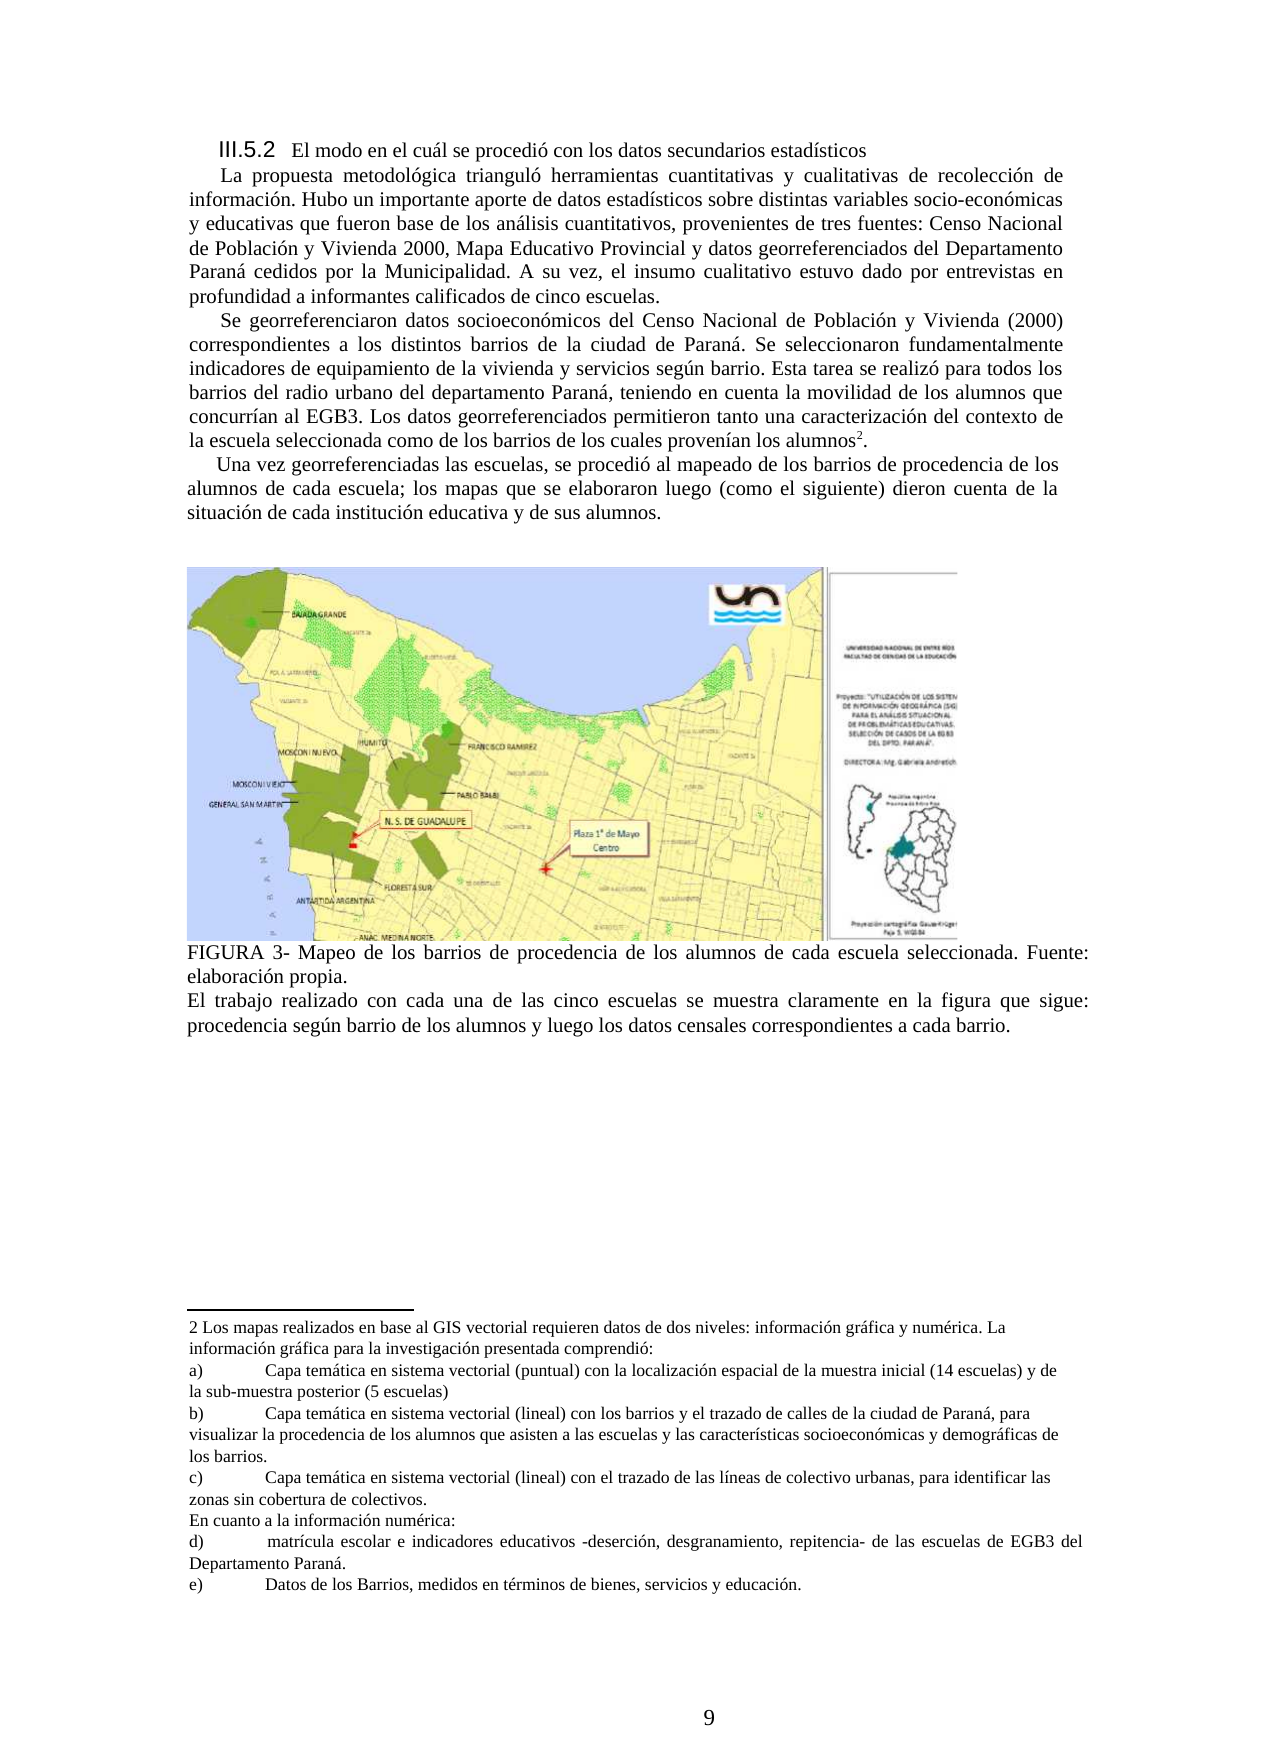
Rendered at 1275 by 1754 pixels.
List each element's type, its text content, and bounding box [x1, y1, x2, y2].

text FIGURA 3- Mapeo de los barrios de procedencia de los alumnos de cada escuela seleccionada. Fuente: elaboración propia. [187, 940, 1091, 988]
text Una vez georreferenciadas las escuelas, se procedió al mapeado de los barrios de procedencia de los alumnos de cada escuela; los mapas que se elaboraron luego (como el siguiente) dieron cuenta de la situación de cada institución educativa y de sus alumnos. [187, 452, 1060, 524]
text La propuesta metodológica trianguló herramientas cuantitativas y cualitativas de recolección de información. Hubo un importante aporte de datos estadísticos sobre distintas variables socio-económicas y educativas que fueron base de los análisis cuantitativos, provenientes de tres fuentes: Censo Nacional de Población y Vivienda 2000, Mapa Educativo Provincial y datos georreferenciados del Departamento Paraná cedidos por la Municipalidad. A su vez, el insumo cualitativo estuvo dado por entrevistas en profundidad a informantes calificados de cinco escuelas. [189, 163, 1064, 308]
text Se georreferenciaron datos socioeconómicos del Censo Nacional de Población y Vivienda (2000) correspondientes a los distintos barrios de la ciudad de Paraná. Se seleccionaron fundamentalmente indicadores de equipamiento de la vivienda y servicios según barrio. Esta tarea se realizó para todos los barrios del radio urbano del departamento Paraná, teniendo en cuenta la movilidad de los alumnos que concurrían al EGB3. Los datos georreferenciados permitieron tanto una caracterización del contexto de la escuela seleccionada como de los barrios de los cuales provenían los alumnos. [189, 308, 1064, 452]
picture [186, 567, 958, 941]
list El modo en el cuál se procedió con los datos secundarios estadísticos [218, 136, 1091, 162]
text El trabajo realizado con cada una de las cinco escuelas se muestra claramente en la figura que sigue: procedencia según barrio de los alumnos y luego los datos censales correspondientes a cada barrio. [187, 988, 1091, 1037]
